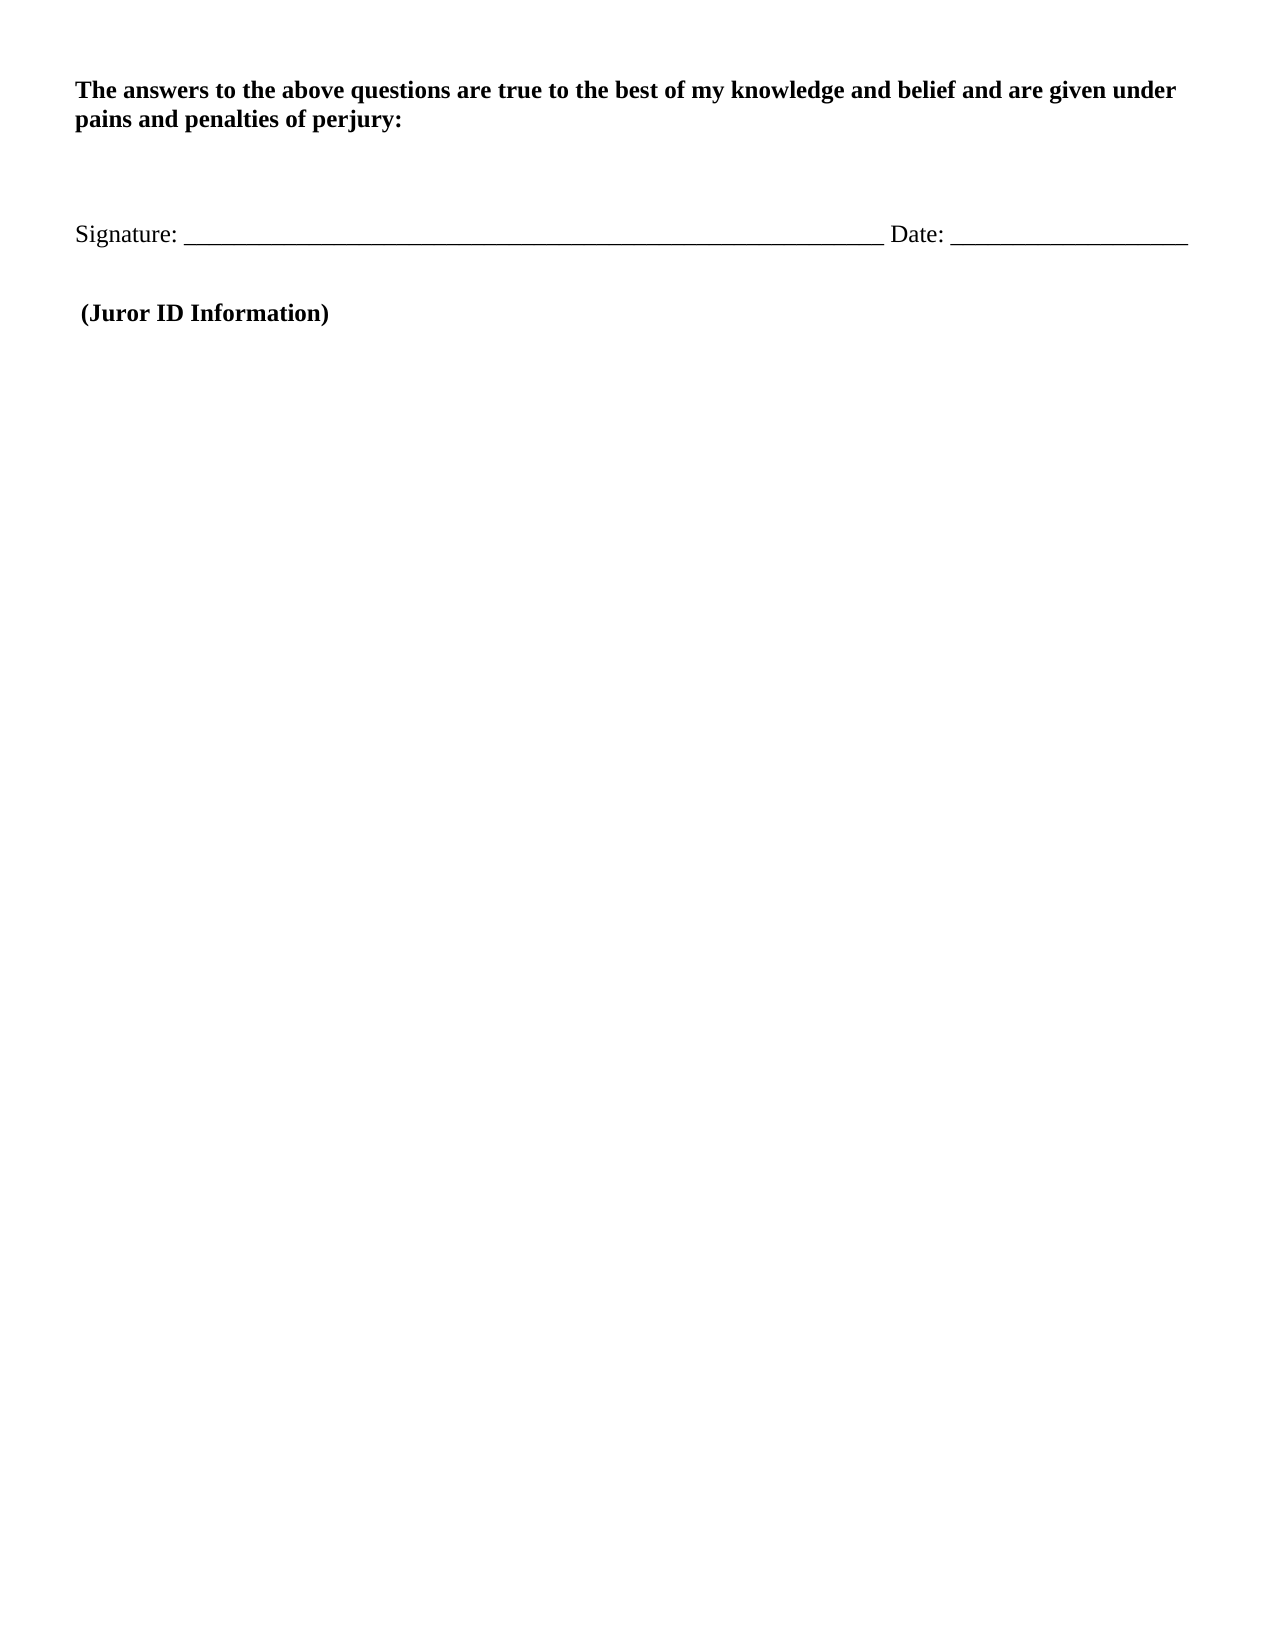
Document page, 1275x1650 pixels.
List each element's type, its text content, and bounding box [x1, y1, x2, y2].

text The answers to the above questions are true to the best of my knowledge and belief and are given under pains and penalties of perjury: [75, 75, 1200, 132]
text Signature: ________________________________________________________ Date: ___________________ [75, 219, 1200, 247]
